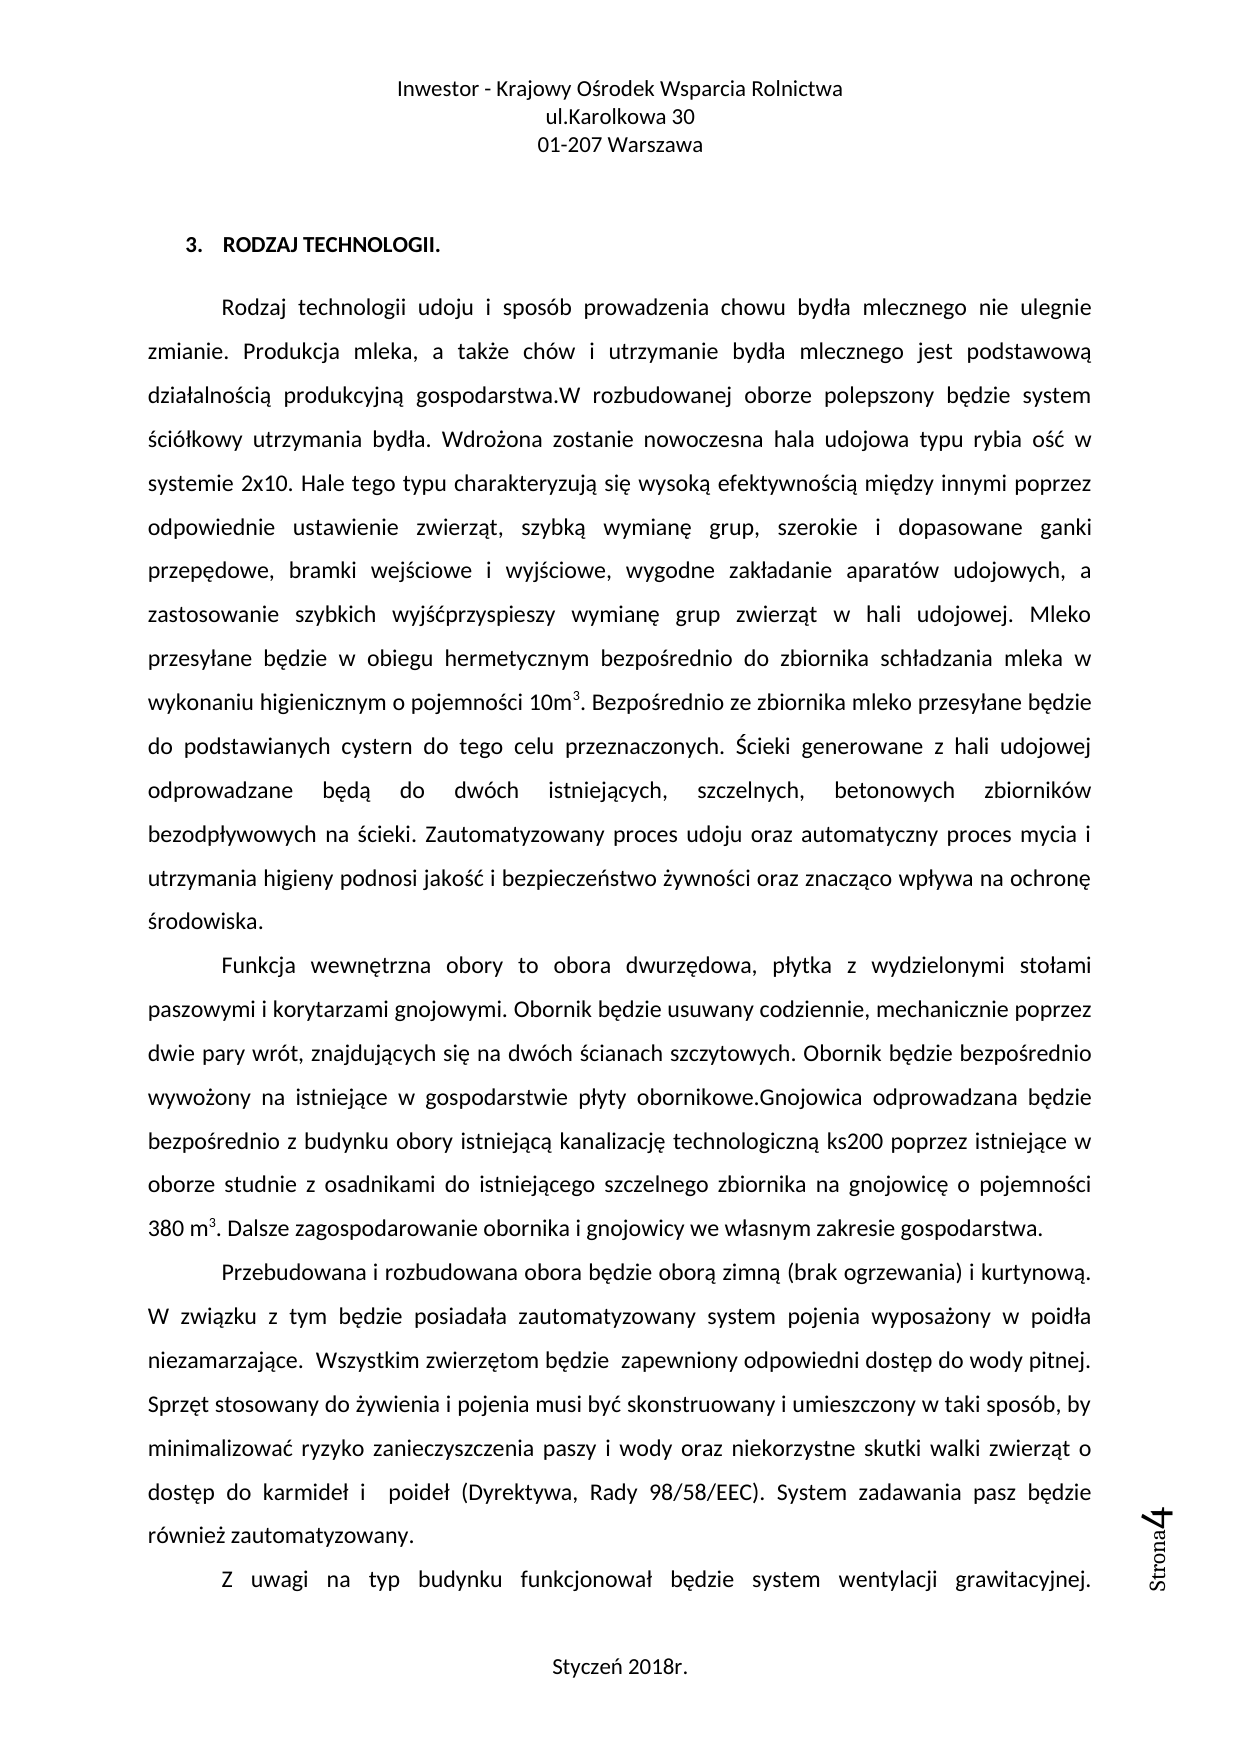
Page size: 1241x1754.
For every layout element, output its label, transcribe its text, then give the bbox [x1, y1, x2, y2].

text Rodzaj technologii udoju i sposób prowadzenia chowu bydła mlecznego nie ulegnie zmianie. Produkcja mleka, a także chów i utrzymanie bydła mlecznego jest podstawową działalnością produkcyjną gospodarstwa.W rozbudowanej oborze polepszony będzie system ściółkowy utrzymania bydła. Wdrożona zostanie nowoczesna hala udojowa typu rybia ość w systemie 2x10. Hale tego typu charakteryzują się wysoką efektywnością między innymi poprzez odpowiednie ustawienie zwierząt, szybką wymianę grup, szerokie i dopasowane ganki przepędowe, bramki wejściowe i wyjściowe, wygodne zakładanie aparatów udojowych, a zastosowanie szybkich wyjśćprzyspieszy wymianę grup zwierząt w hali udojowej. Mleko przesyłane będzie w obiegu hermetycznym bezpośrednio do zbiornika schładzania mleka w wykonaniu higienicznym o pojemności 10m3. Bezpośrednio ze zbiornika mleko przesyłane będzie do podstawianych cystern do tego celu przeznaczonych. Ścieki generowane z hali udojowej odprowadzane będą do dwóch istniejących, szczelnych, betonowych zbiorników bezodpływowych na ścieki. Zautomatyzowany proces udoju oraz automatyczny proces mycia i utrzymania higieny podnosi jakość i bezpieczeństwo żywności oraz znacząco wpływa na ochronę środowiska. [148, 292, 1093, 936]
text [148, 1564, 1093, 1593]
text Funkcja wewnętrzna obory to obora dwurzędowa, płytka z wydzielonymi stołami paszowymi i korytarzami gnojowymi. Obornik będzie usuwany codziennie, mechanicznie poprzez dwie pary wrót, znajdujących się na dwóch ścianach szczytowych. Obornik będzie bezpośrednio wywożony na istniejące w gospodarstwie płyty obornikowe.Gnojowica odprowadzana będzie bezpośrednio z budynku obory istniejącą kanalizację technologiczną ks200 poprzez istniejące w oborze studnie z osadnikami do istniejącego szczelnego zbiornika na gnojowicę o pojemności 380 m3. Dalsze zagospodarowanie obornika i gnojowicy we własnym zakresie gospodarstwa. [148, 950, 1093, 1243]
text Przebudowana i rozbudowana obora będzie oborą zimną (brak ogrzewania) i kurtynową. W związku z tym będzie posiadała zautomatyzowany system pojenia wyposażony w poidła niezamarzające. Wszystkim zwierzętom będzie zapewniony odpowiedni dostęp do wody pitnej. Sprzęt stosowany do żywienia i pojenia musi być skonstruowany i umieszczony w taki sposób, by minimalizować ryzyko zanieczyszczenia paszy i wody oraz niekorzystne skutki walki zwierząt o dostęp do karmideł i poideł (Dyrektywa, Rady 98/58/EEC). System zadawania pasz będzie również zautomatyzowany. [148, 1257, 1093, 1550]
list RODZAJ TECHNOLOGII. [185, 230, 1093, 258]
